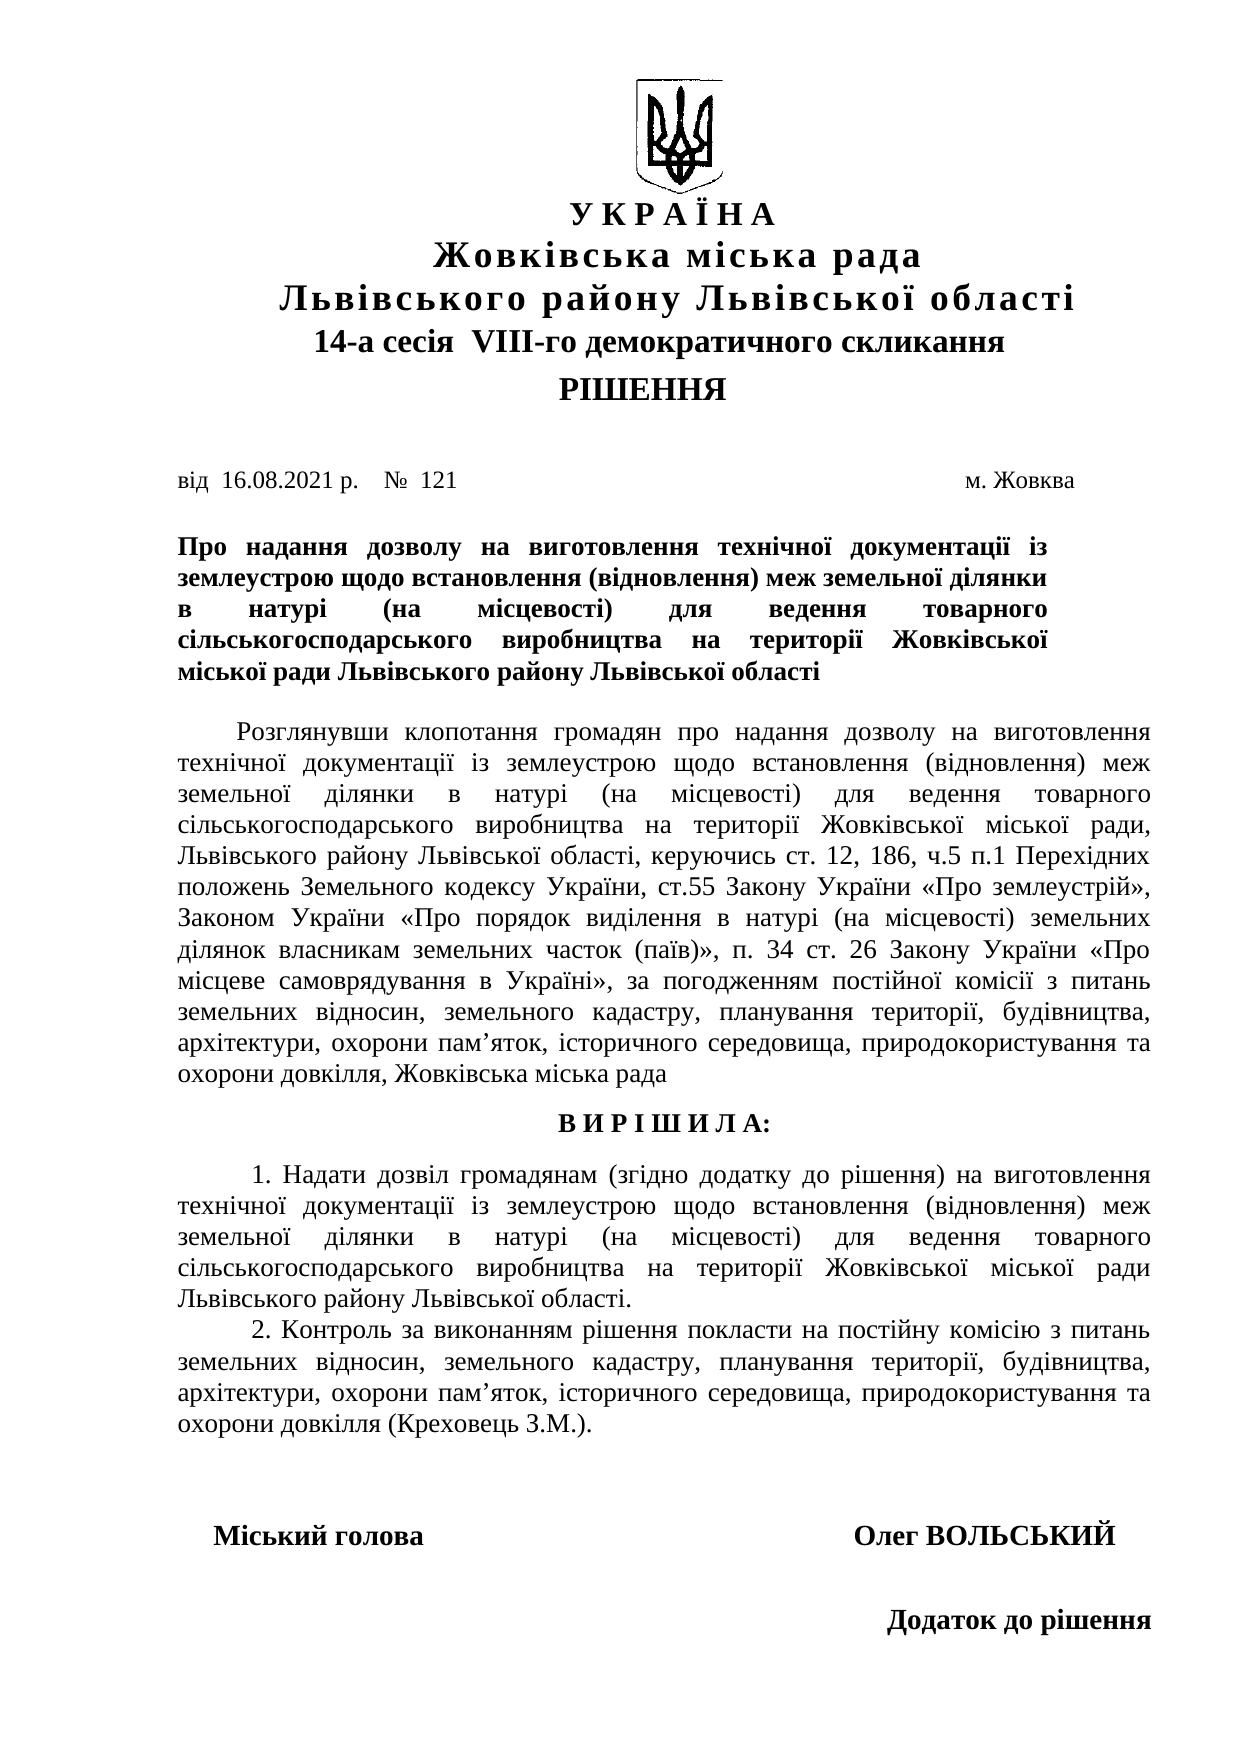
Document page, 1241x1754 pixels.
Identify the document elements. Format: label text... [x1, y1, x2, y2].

text 1. Надати дозвіл громадянам (згідно додатку до рішення) на виготовлення технічної документації із землеустрою щодо встановлення (відновлення) меж земельної ділянки в натурі (на місцевості) для ведення товарного сільськогосподарського виробництва на території Жовківської міської ради Львівського району Львівської області. [177, 1158, 1152, 1314]
text Додаток до рішення [177, 1602, 1152, 1636]
text 2. Контроль за виконанням рішення покласти на постійну комісію з питань земельних відносин, земельного кадастру, планування території, будівництва, архітектури, охорони пам’яток, історичного середовища, природокористування та охорони довкілля (Креховець З.М.). [177, 1314, 1152, 1438]
text 14-а сесія VIII-го демократичного скликання [177, 322, 1152, 360]
text У К Р А Ї Н А [177, 194, 1152, 232]
text Розглянувши клопотання громадян про надання дозволу на виготовлення технічної документації із землеустрою щодо встановлення (відновлення) меж земельної ділянки в натурі (на місцевості) для ведення товарного сільськогосподарського виробництва на території Жовківської міської ради, Львівського району Львівської області, керуючись ст. 12, 186, ч.5 п.1 Перехідних положень Земельного кодексу України, ст.55 Закону України «Про землеустрій», Законом України «Про порядок виділення в натурі (на місцевості) земельних ділянок власникам земельних часток (паїв)», п. 34 ст. 26 Закону України «Про місцеве самоврядування в Україні», за погодженням постійної комісії з питань земельних відносин, земельного кадастру, планування території, будівництва, архітектури, охорони пам’яток, історичного середовища, природокористування та охорони довкілля, Жовківська міська рада [177, 715, 1152, 1088]
text Про надання дозволу на виготовлення технічної документації із землеустрою щодо встановлення (відновлення) меж земельної ділянки в натурі (на місцевості) для ведення товарного сільськогосподарського виробництва на території Жовківської міської ради Львівського району Львівської області [177, 530, 1048, 686]
text від 16.08.2021 р. № 121 м. Жовква [177, 466, 1152, 494]
picture [635, 79, 723, 192]
text В И Р І Ш И Л А: [177, 1108, 1152, 1139]
text Міський голова Олег ВОЛЬСЬКИЙ [177, 1518, 1152, 1552]
text РІШЕННЯ [177, 370, 1152, 408]
text Жовківська міська рада [177, 232, 1152, 275]
text Львівського району Львівської області [177, 275, 1152, 318]
